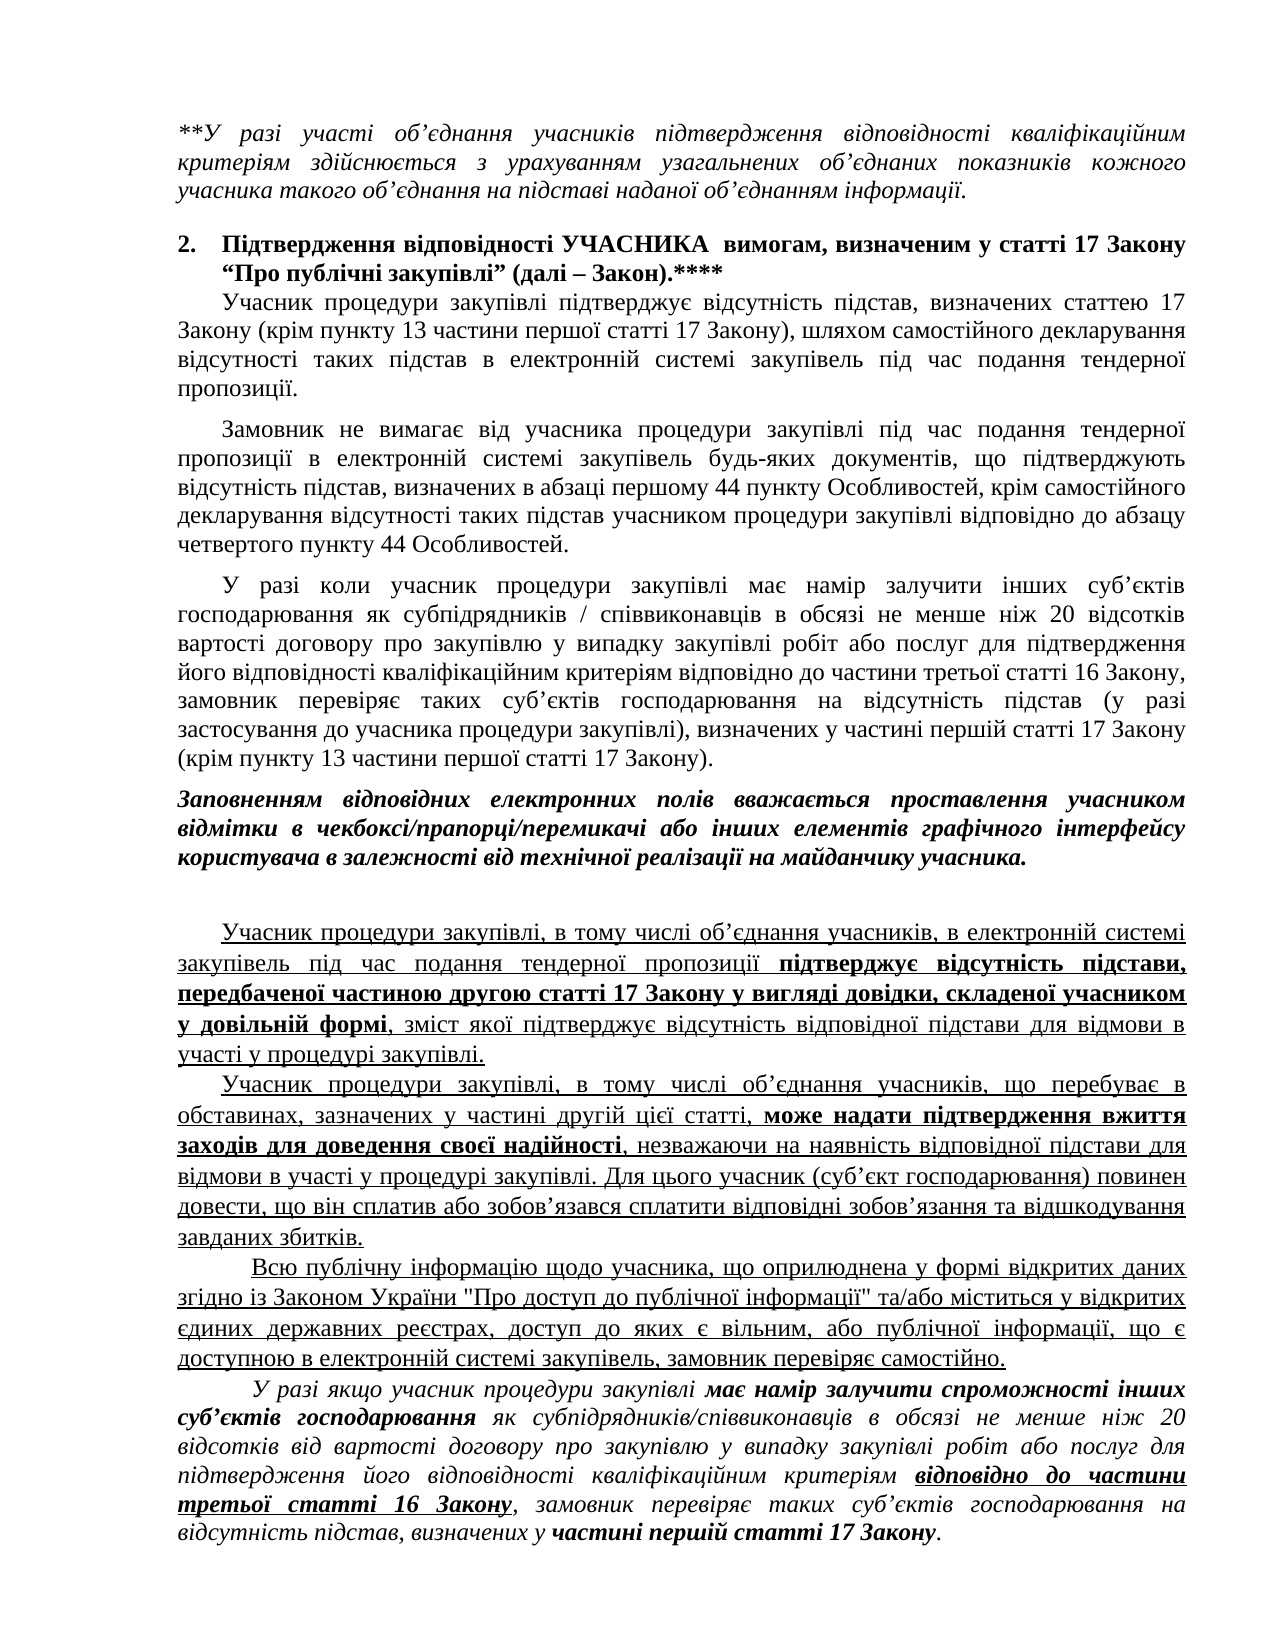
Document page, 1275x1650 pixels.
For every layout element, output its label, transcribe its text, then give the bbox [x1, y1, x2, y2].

text Учасник процедури закупівлі, в тому числі об’єднання учасників, в електронній системі закупівель під час подання тендерної пропозиції підтверджує відсутність підстави, передбаченої частиною другою статті 17 Закону у вигляді довідки, складеної учасником у довільній формі, зміст якої підтверджує відсутність відповідної підстави для відмови в участі у процедурі закупівлі. [177, 1004, 1186, 1034]
text Всю публічну інформацію щодо учасника, що оприлюднена у формі відкритих даних згідно із Законом України "Про доступ до публічної інформації" та/або міститься у відкритих єдиних державних реєстрах, доступ до яких є вільним, або публічної інформації, що є доступною в електронній системі закупівель, замовник перевіряє самостійно. [177, 1342, 1186, 1372]
text Учасник процедури закупівлі підтверджує відсутність підстав, визначених статтею 17 Закону (крім пункту 13 частини першої статті 17 Закону), шляхом самостійного декларування відсутності таких підстав в електронній системі закупівель під час подання тендерної пропозиції. [177, 287, 1186, 402]
text Учасник процедури закупівлі, в тому числі об’єднання учасників, що перебуває в обставинах, зазначених у частині другій цієї статті, може надати підтвердження вжиття заходів для доведення своєї надійності, незважаючи на наявність відповідної підстави для відмови в участі у процедурі закупівлі. Для цього учасник (суб’єкт господарювання) повинен довести, що він сплатив або зобов’язався сплатити відповідні зобов’язання та відшкодування завданих збитків. [177, 1126, 1186, 1155]
text Учасник процедури закупівлі, в тому числі об’єднання учасників, що перебуває в обставинах, зазначених у частині другій цієї статті, може надати підтвердження вжиття заходів для доведення своєї надійності, незважаючи на наявність відповідної підстави для відмови в участі у процедурі закупівлі. Для цього учасник (суб’єкт господарювання) повинен довести, що він сплатив або зобов’язався сплатити відповідні зобов’язання та відшкодування завданих збитків. [177, 1157, 1186, 1186]
text Замовник не вимагає від учасника процедури закупівлі під час подання тендерної пропозиції в електронній системі закупівель будь-яких документів, що підтверджують відсутність підстав, визначених в абзаці першому 44 пункту Особливостей, крім самостійного декларування відсутності таких підстав учасником процедури закупівлі відповідно до абзацу четвертого пункту 44 Особливостей. [177, 414, 1186, 558]
text У разі коли учасник процедури закупівлі має намір залучити інших суб’єктів господарювання як субпідрядників / співвиконавців в обсязі не менше ніж 20 відсотків вартості договору про закупівлю у випадку закупівлі робіт або послуг для підтвердження його відповідності кваліфікаційним критеріям відповідно до частини третьої статті 16 Закону, замовник перевіряє таких суб’єктів господарювання на відсутність підстав (у разі застосування до учасника процедури закупівлі), визначених у частині першій статті 17 Закону (крім пункту 13 частини першої статті 17 Закону). [177, 571, 1186, 772]
text Всю публічну інформацію щодо учасника, що оприлюднена у формі відкритих даних згідно із Законом України "Про доступ до публічної інформації" та/або міститься у відкритих єдиних державних реєстрах, доступ до яких є вільним, або публічної інформації, що є доступною в електронній системі закупівель, замовник перевіряє самостійно. [177, 1252, 1186, 1283]
text **У разі участі об’єднання учасників підтвердження відповідності кваліфікаційним критеріям здійснюється з урахуванням узагальнених об’єднаних показників кожного учасника такого об’єднання на підставі наданої об’єднанням інформації. [177, 118, 1186, 204]
text Учасник процедури закупівлі, в тому числі об’єднання учасників, в електронній системі закупівель під час подання тендерної пропозиції підтверджує відсутність підстави, передбаченої частиною другою статті 17 Закону у вигляді довідки, складеної учасником у довільній формі, зміст якої підтверджує відсутність відповідної підстави для відмови в участі у процедурі закупівлі. [177, 974, 1186, 1003]
text Учасник процедури закупівлі, в тому числі об’єднання учасників, що перебуває в обставинах, зазначених у частині другій цієї статті, може надати підтвердження вжиття заходів для доведення своєї надійності, незважаючи на наявність відповідної підстави для відмови в участі у процедурі закупівлі. Для цього учасник (суб’єкт господарювання) повинен довести, що він сплатив або зобов’язався сплатити відповідні зобов’язання та відшкодування завданих збитків. [177, 1187, 1186, 1216]
text Учасник процедури закупівлі, в тому числі об’єднання учасників, в електронній системі закупівель під час подання тендерної пропозиції підтверджує відсутність підстави, передбаченої частиною другою статті 17 Закону у вигляді довідки, складеної учасником у довільній формі, зміст якої підтверджує відсутність відповідної підстави для відмови в участі у процедурі закупівлі. [177, 917, 1186, 973]
text Учасник процедури закупівлі, в тому числі об’єднання учасників, що перебуває в обставинах, зазначених у частині другій цієї статті, може надати підтвердження вжиття заходів для доведення своєї надійності, незважаючи на наявність відповідної підстави для відмови в участі у процедурі закупівлі. Для цього учасник (суб’єкт господарювання) повинен довести, що він сплатив або зобов’язався сплатити відповідні зобов’язання та відшкодування завданих збитків. [177, 1218, 1186, 1250]
text Учасник процедури закупівлі, в тому числі об’єднання учасників, що перебуває в обставинах, зазначених у частині другій цієї статті, може надати підтвердження вжиття заходів для доведення своєї надійності, незважаючи на наявність відповідної підстави для відмови в участі у процедурі закупівлі. Для цього учасник (суб’єкт господарювання) повинен довести, що він сплатив або зобов’язався сплатити відповідні зобов’язання та відшкодування завданих збитків. [177, 1069, 1186, 1125]
list Підтвердження відповідності УЧАСНИКА вимогам, визначеним у статті 17 Закону “Про публічні закупівлі” (далі – Закон).**** [177, 229, 1186, 287]
text Заповненням відповідних електронних полів вважається проставлення учасником відмітки в чекбоксі/прапорці/перемикачі або інших елементів графічного інтерфейсу користувача в залежності від технічної реалізації на майданчику учасника. [177, 784, 1186, 871]
text У разі якщо учасник процедури закупівлі має намір залучити спроможності інших суб’єктів господарювання як субпідрядників/співвиконавців в обсязі не менше ніж 20 відсотків від вартості договору про закупівлю у випадку закупівлі робіт або послуг для підтвердження його відповідності кваліфікаційним критеріям відповідно до частини третьої статті 16 Закону, замовник перевіряє таких суб’єктів господарювання на відсутність підстав, визначених у частині першій статті 17 Закону. [177, 1374, 1186, 1546]
text Учасник процедури закупівлі, в тому числі об’єднання учасників, в електронній системі закупівель під час подання тендерної пропозиції підтверджує відсутність підстави, передбаченої частиною другою статті 17 Закону у вигляді довідки, складеної учасником у довільній формі, зміст якої підтверджує відсутність відповідної підстави для відмови в участі у процедурі закупівлі. [177, 1035, 1186, 1068]
